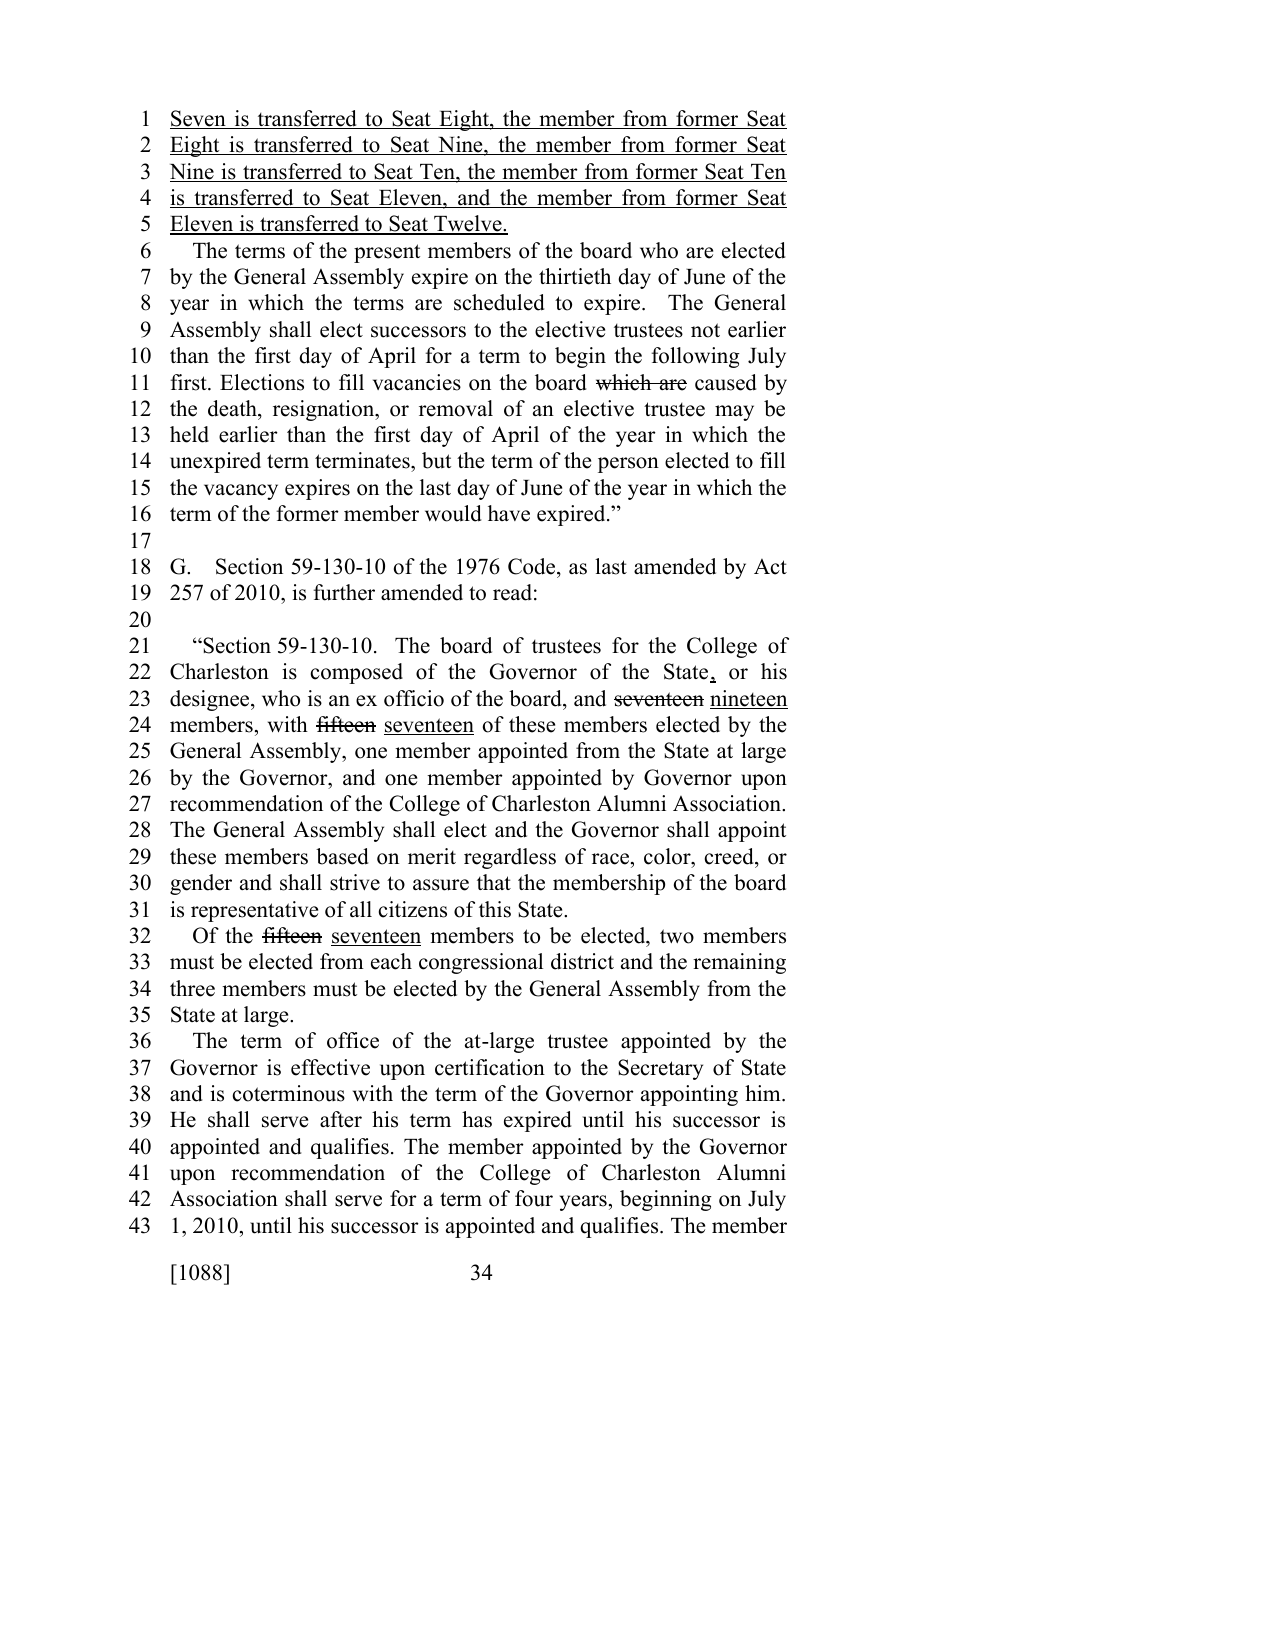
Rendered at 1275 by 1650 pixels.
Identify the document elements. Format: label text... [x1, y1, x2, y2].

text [169, 1027, 787, 1238]
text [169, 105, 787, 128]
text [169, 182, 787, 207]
text “Section 59-130-10. The board of trustees for the College of Charleston is composed of the Governor of the State, or his designee, who is an ex officio of the board, and seventeen nineteen members, with fifteen seventeen of these members elected by the General Assembly, one member appointed from the State at large by the Governor, and one member appointed by Governor upon recommendation of the College of Charleston Alumni Association. The General Assembly shall elect and the Governor shall appoint these members based on merit regardless of race, color, creed, or gender and shall strive to assure that the membership of the board is representative of all citizens of this State. [169, 632, 787, 922]
text G. Section 59-130-10 of the 1976 Code, as last amended by Act 257 of 2010, is further amended to read: [169, 553, 787, 606]
text The terms of the present members of the board who are elected by the General Assembly expire on the thirtieth day of June of the year in which the terms are scheduled to expire. The General Assembly shall elect successors to the elective trustees not earlier than the first day of April for a term to begin the following July first. Elections to fill vacancies on the board which are caused by the death, resignation, or removal of an elective trustee may be held earlier than the first day of April of the year in which the unexpired term terminates, but the term of the person elected to fill the vacancy expires on the last day of June of the year in which the term of the former member would have expired.” [169, 237, 787, 527]
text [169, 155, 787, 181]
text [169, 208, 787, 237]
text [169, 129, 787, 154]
text Of the fifteen seventeen members to be elected, two members must be elected from each congressional district and the remaining three members must be elected by the General Assembly from the State at large. [169, 922, 787, 1027]
